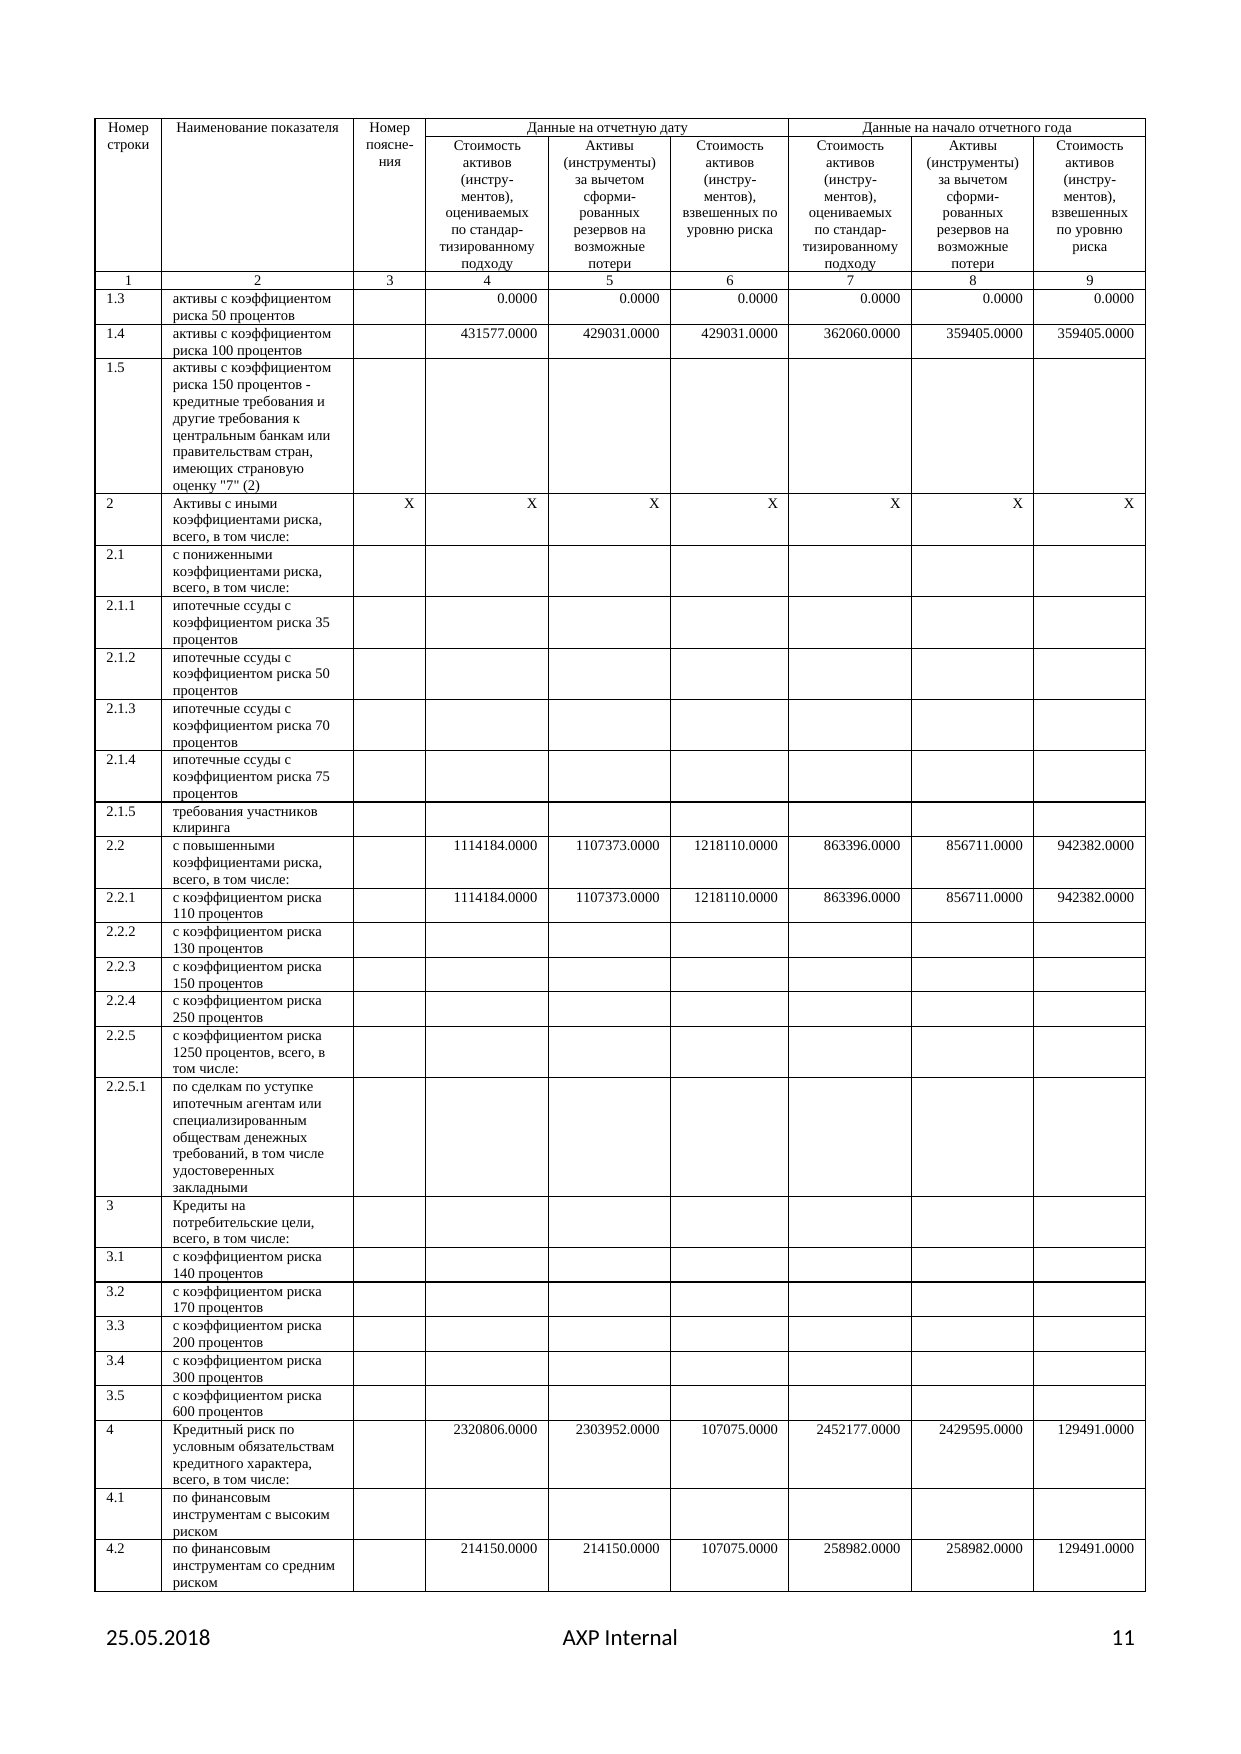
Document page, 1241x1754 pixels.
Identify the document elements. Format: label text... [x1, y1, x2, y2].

table_cell [426, 803, 548, 836]
table_cell активы с коэффициентом риска 150 процентов - кредитные требования и другие требования к центральным банкам или правительствам стран, имеющих страновую оценку "7" (2) [162, 359, 353, 493]
table_cell [354, 1078, 425, 1196]
table_cell 1.4 [96, 325, 161, 358]
table_cell [1034, 597, 1145, 647]
table_cell [912, 1283, 1033, 1316]
table_cell [354, 700, 425, 750]
table_cell Активы (инструменты) за вычетом сформированных резервов на возможные потери [549, 137, 670, 271]
table_cell [354, 958, 425, 991]
table_cell [671, 923, 788, 957]
table_cell 3.4 [96, 1352, 161, 1385]
table_cell [912, 1248, 1033, 1281]
table_cell [354, 290, 425, 323]
table_cell 2.1.2 [96, 649, 161, 699]
table_cell активы с коэффициентом риска 50 процентов [162, 290, 353, 323]
table_cell Х [671, 494, 788, 545]
table_cell 2.2.4 [96, 992, 161, 1026]
table_cell [912, 700, 1033, 750]
table_cell 2.2.3 [96, 958, 161, 991]
table_cell [912, 1352, 1033, 1385]
table_cell 2.2.1 [96, 889, 161, 922]
table_cell [1034, 1283, 1145, 1316]
table_cell с коэффициентом риска 150 процентов [162, 958, 353, 991]
table_header Номер пояснения [354, 119, 425, 271]
table_cell [354, 1421, 425, 1488]
table_cell с пониженными коэффициентами риска, всего, в том числе: [162, 546, 353, 596]
table_cell [671, 1352, 788, 1385]
table_cell [354, 1317, 425, 1351]
table_cell [549, 958, 670, 991]
table_cell [426, 700, 548, 750]
table_cell [912, 1386, 1033, 1420]
table_cell с коэффициентом риска 250 процентов [162, 992, 353, 1026]
table_cell [671, 1317, 788, 1351]
table_cell [789, 1078, 911, 1196]
table_cell Х [354, 494, 425, 545]
table_cell [1034, 1489, 1145, 1539]
table_cell [671, 359, 788, 493]
table_cell [354, 1027, 425, 1077]
table_cell с повышенными коэффициентами риска, всего, в том числе: [162, 837, 353, 887]
table_cell [789, 751, 911, 801]
table_cell 856711.0000 [912, 889, 1033, 922]
table_cell [789, 1197, 911, 1247]
table_cell ипотечные ссуды с коэффициентом риска 35 процентов [162, 597, 353, 647]
table_cell [354, 649, 425, 699]
table_cell [549, 359, 670, 493]
table_cell 7 [789, 272, 911, 289]
table_cell [912, 649, 1033, 699]
table_cell Активы (инструменты) за вычетом сформированных резервов на возможные потери [912, 137, 1033, 271]
table_cell 107075.0000 [671, 1540, 788, 1591]
table_cell Стоимость активов (инструментов), взвешенных по уровню риска [1034, 137, 1145, 271]
table_cell 107075.0000 [671, 1421, 788, 1488]
table_cell по финансовым инструментам со средним риском [162, 1540, 353, 1591]
table_cell Кредиты на потребительские цели, всего, в том числе: [162, 1197, 353, 1247]
table_cell [789, 1386, 911, 1420]
table_cell с коэффициентом риска 140 процентов [162, 1248, 353, 1281]
table_cell [789, 1027, 911, 1077]
table_cell [789, 1352, 911, 1385]
table_cell 2452177.0000 [789, 1421, 911, 1488]
table_header Данные на начало отчетного года [789, 119, 1145, 136]
table_cell 942382.0000 [1034, 889, 1145, 922]
table_cell [354, 1386, 425, 1420]
table_cell [671, 597, 788, 647]
table_cell 3 [96, 1197, 161, 1247]
table_cell [549, 1027, 670, 1077]
table_cell [1034, 1197, 1145, 1247]
table_cell 431577.0000 [426, 325, 548, 358]
table_cell [912, 597, 1033, 647]
table_cell [426, 992, 548, 1026]
table_cell [1034, 359, 1145, 493]
table_cell [1034, 700, 1145, 750]
table_cell [1034, 1027, 1145, 1077]
table_header Наименование показателя [162, 119, 353, 271]
table_cell [354, 1352, 425, 1385]
table_cell [426, 1027, 548, 1077]
table_cell 8 [912, 272, 1033, 289]
table_cell 2320806.0000 [426, 1421, 548, 1488]
table_cell 0.0000 [1034, 290, 1145, 323]
table_cell 214150.0000 [426, 1540, 548, 1591]
table_cell [549, 923, 670, 957]
table_cell [426, 1489, 548, 1539]
table_cell 2.2 [96, 837, 161, 887]
table_cell 1107373.0000 [549, 837, 670, 887]
table_cell Стоимость активов (инструментов), оцениваемых по стандартизированному подходу [426, 137, 548, 271]
table_cell [912, 1027, 1033, 1077]
table_cell требования участников клиринга [162, 803, 353, 836]
table_cell 5 [549, 272, 670, 289]
table_cell с коэффициентом риска 110 процентов [162, 889, 353, 922]
table_cell [354, 1540, 425, 1591]
table_cell 2.1.1 [96, 597, 161, 647]
table_cell 4 [96, 1421, 161, 1488]
table_cell с коэффициентом риска 170 процентов [162, 1283, 353, 1316]
table_cell 2 [96, 494, 161, 545]
table_cell [354, 546, 425, 596]
table_cell 3 [354, 272, 425, 289]
table_cell [789, 803, 911, 836]
table_cell по финансовым инструментам с высоким риском [162, 1489, 353, 1539]
table_cell 1.3 [96, 290, 161, 323]
table_cell с коэффициентом риска 130 процентов [162, 923, 353, 957]
table_cell [549, 597, 670, 647]
table_cell 2 [162, 272, 353, 289]
table_cell [549, 1078, 670, 1196]
table_cell 6 [671, 272, 788, 289]
table_cell [789, 597, 911, 647]
table_cell 2.2.5.1 [96, 1078, 161, 1196]
table_cell [671, 1283, 788, 1316]
table_cell [789, 649, 911, 699]
table_cell 362060.0000 [789, 325, 911, 358]
table_cell 3.5 [96, 1386, 161, 1420]
table_cell [912, 1197, 1033, 1247]
table_cell 863396.0000 [789, 889, 911, 922]
table_cell 0.0000 [789, 290, 911, 323]
table_cell 4 [426, 272, 548, 289]
table_cell [549, 1317, 670, 1351]
table_cell 214150.0000 [549, 1540, 670, 1591]
table_cell [789, 700, 911, 750]
table_cell 1.5 [96, 359, 161, 493]
table_cell [1034, 546, 1145, 596]
table_cell 2.1 [96, 546, 161, 596]
table_cell с коэффициентом риска 200 процентов [162, 1317, 353, 1351]
table_cell [1034, 803, 1145, 836]
table_cell [671, 649, 788, 699]
table_cell [354, 923, 425, 957]
table_header Номер строки [96, 119, 161, 271]
table_cell Х [912, 494, 1033, 545]
table_cell [1034, 1317, 1145, 1351]
table_cell [354, 325, 425, 358]
table_cell [549, 992, 670, 1026]
table_cell 429031.0000 [549, 325, 670, 358]
table_cell [1034, 923, 1145, 957]
table_cell 129491.0000 [1034, 1540, 1145, 1591]
table_cell [789, 923, 911, 957]
table_cell [549, 1489, 670, 1539]
table_cell 2.1.3 [96, 700, 161, 750]
table_cell [789, 992, 911, 1026]
table_cell [671, 1489, 788, 1539]
table_cell [354, 597, 425, 647]
table_cell [671, 546, 788, 596]
table_cell [912, 1489, 1033, 1539]
table_cell 258982.0000 [789, 1540, 911, 1591]
table_cell [354, 1248, 425, 1281]
table_cell [354, 803, 425, 836]
table_cell 129491.0000 [1034, 1421, 1145, 1488]
table_cell 0.0000 [671, 290, 788, 323]
table_cell 2.2.2 [96, 923, 161, 957]
table_cell [1034, 992, 1145, 1026]
table_cell [912, 803, 1033, 836]
table_cell Х [1034, 494, 1145, 545]
table_cell 429031.0000 [671, 325, 788, 358]
table_cell [671, 992, 788, 1026]
table_cell Кредитный риск по условным обязательствам кредитного характера, всего, в том числе: [162, 1421, 353, 1488]
table_cell ипотечные ссуды с коэффициентом риска 75 процентов [162, 751, 353, 801]
table_cell [912, 923, 1033, 957]
table_cell [671, 1078, 788, 1196]
table_cell [671, 1248, 788, 1281]
table_cell [426, 597, 548, 647]
table_cell 0.0000 [426, 290, 548, 323]
table_cell [789, 359, 911, 493]
table_cell 1218110.0000 [671, 889, 788, 922]
table_cell [549, 1352, 670, 1385]
table_cell [426, 1248, 548, 1281]
table_cell [789, 1317, 911, 1351]
table_cell 2429595.0000 [912, 1421, 1033, 1488]
table_cell 3.3 [96, 1317, 161, 1351]
table_cell [789, 546, 911, 596]
table_cell [789, 1248, 911, 1281]
table_cell [1034, 958, 1145, 991]
table_cell 1 [96, 272, 161, 289]
table_cell [426, 1078, 548, 1196]
table_cell [426, 1317, 548, 1351]
table_cell [426, 1352, 548, 1385]
table_cell 3.1 [96, 1248, 161, 1281]
table_cell [912, 1317, 1033, 1351]
table_cell [549, 649, 670, 699]
table_cell [549, 700, 670, 750]
table_cell [1034, 751, 1145, 801]
table_cell [1034, 649, 1145, 699]
table_cell Х [426, 494, 548, 545]
table_cell 2.1.4 [96, 751, 161, 801]
table_cell 3.2 [96, 1283, 161, 1316]
table_header Данные на отчетную дату [426, 119, 788, 136]
table_cell [671, 1027, 788, 1077]
table_cell 1114184.0000 [426, 837, 548, 887]
table_cell 1218110.0000 [671, 837, 788, 887]
table_cell [426, 1283, 548, 1316]
table_cell [549, 803, 670, 836]
table_cell [549, 751, 670, 801]
table_cell Х [789, 494, 911, 545]
table_cell Стоимость активов (инструментов), оцениваемых по стандартизированному подходу [789, 137, 911, 271]
table_cell с коэффициентом риска 1250 процентов, всего, в том числе: [162, 1027, 353, 1077]
table_cell 9 [1034, 272, 1145, 289]
table_cell [354, 992, 425, 1026]
table_cell ипотечные ссуды с коэффициентом риска 50 процентов [162, 649, 353, 699]
table_cell [426, 1386, 548, 1420]
table_cell 0.0000 [912, 290, 1033, 323]
table_cell [549, 1283, 670, 1316]
table_cell [426, 359, 548, 493]
table_cell 856711.0000 [912, 837, 1033, 887]
table_cell [671, 700, 788, 750]
table_cell [671, 958, 788, 991]
table_cell [912, 958, 1033, 991]
table_cell 942382.0000 [1034, 837, 1145, 887]
table_cell [912, 992, 1033, 1026]
table_cell [354, 751, 425, 801]
table_cell Х [549, 494, 670, 545]
table_cell [549, 1197, 670, 1247]
table_cell [549, 1248, 670, 1281]
table_cell [1034, 1078, 1145, 1196]
table_cell [789, 958, 911, 991]
table_cell Стоимость активов (инструментов), взвешенных по уровню риска [671, 137, 788, 271]
table_cell [789, 1489, 911, 1539]
table_cell [549, 546, 670, 596]
table_cell [354, 1197, 425, 1247]
table_cell 2303952.0000 [549, 1421, 670, 1488]
table_cell активы с коэффициентом риска 100 процентов [162, 325, 353, 358]
table_cell 4.2 [96, 1540, 161, 1591]
table_cell [426, 923, 548, 957]
table_cell [426, 649, 548, 699]
table_cell 4.1 [96, 1489, 161, 1539]
table_cell 359405.0000 [912, 325, 1033, 358]
table_cell [912, 751, 1033, 801]
table_cell [354, 1283, 425, 1316]
table_cell [912, 546, 1033, 596]
table_cell [426, 751, 548, 801]
table_cell 1114184.0000 [426, 889, 548, 922]
table_cell 0.0000 [549, 290, 670, 323]
table_cell 359405.0000 [1034, 325, 1145, 358]
table_cell с коэффициентом риска 300 процентов [162, 1352, 353, 1385]
table_cell [354, 837, 425, 887]
table_cell [1034, 1248, 1145, 1281]
table_cell [426, 546, 548, 596]
table_cell [549, 1386, 670, 1420]
table_cell Активы с иными коэффициентами риска, всего, в том числе: [162, 494, 353, 545]
table_cell 2.1.5 [96, 803, 161, 836]
table_cell [671, 1386, 788, 1420]
table_cell 258982.0000 [912, 1540, 1033, 1591]
table_cell по сделкам по уступке ипотечным агентам или специализированным обществам денежных требований, в том числе удостоверенных закладными [162, 1078, 353, 1196]
table_cell [354, 889, 425, 922]
table_cell [912, 359, 1033, 493]
table_cell [354, 359, 425, 493]
table_cell [1034, 1352, 1145, 1385]
table_cell ипотечные ссуды с коэффициентом риска 70 процентов [162, 700, 353, 750]
table_cell с коэффициентом риска 600 процентов [162, 1386, 353, 1420]
table_cell 863396.0000 [789, 837, 911, 887]
table_cell [671, 751, 788, 801]
table_cell 1107373.0000 [549, 889, 670, 922]
table_cell [426, 958, 548, 991]
table_cell [426, 1197, 548, 1247]
table_cell [671, 803, 788, 836]
table_cell [789, 1283, 911, 1316]
table_cell [671, 1197, 788, 1247]
table_cell [912, 1078, 1033, 1196]
table_cell 2.2.5 [96, 1027, 161, 1077]
table_cell [1034, 1386, 1145, 1420]
table_cell [354, 1489, 425, 1539]
